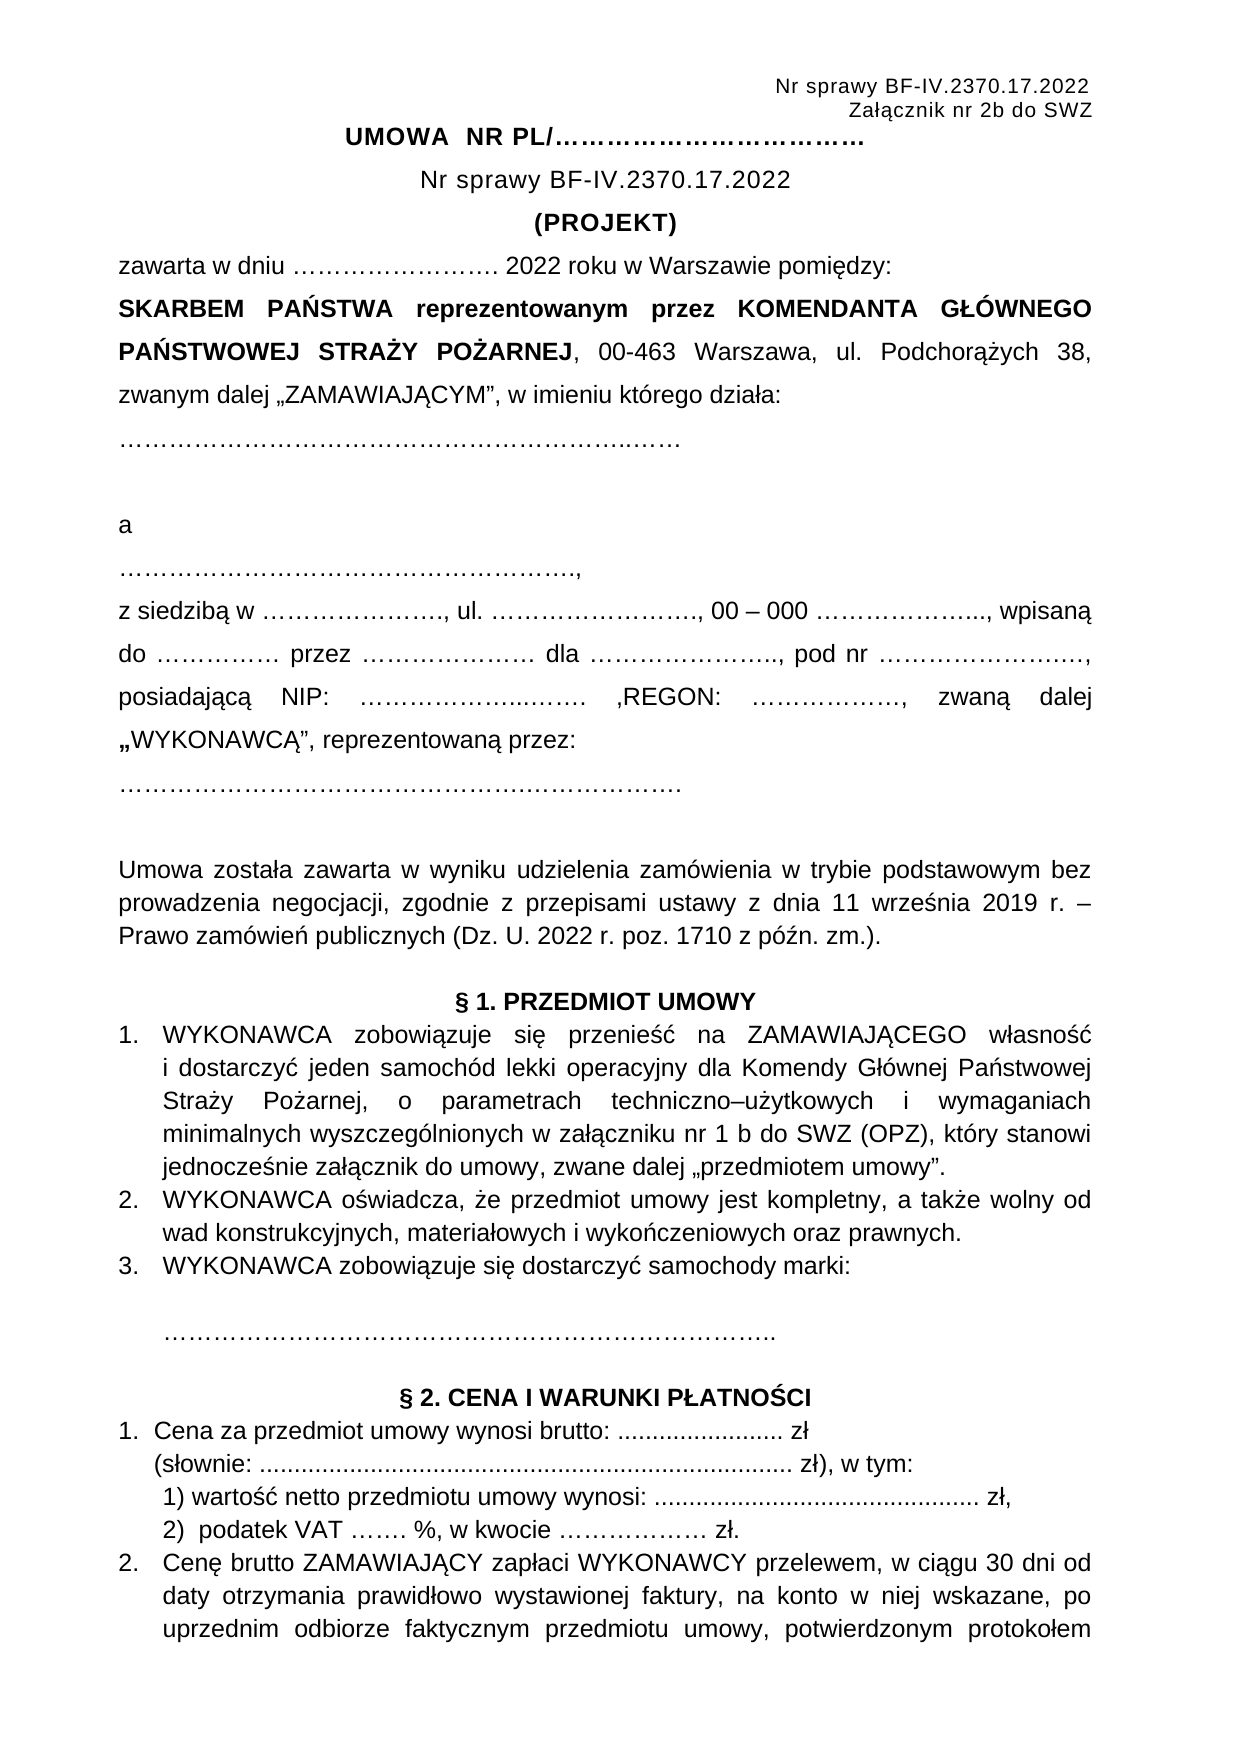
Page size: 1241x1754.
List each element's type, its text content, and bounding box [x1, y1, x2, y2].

text a [118, 510, 1093, 538]
text zawarta w dniu ……………………. 2022 roku w Warszawie pomiędzy: [118, 251, 1093, 280]
text 1) wartość netto przedmiotu umowy wynosi: ............................................... zł, [162, 1482, 1093, 1511]
text § 1. PRZEDMIOT UMOWY [118, 987, 1093, 1016]
text ……………………………………………………………….. [162, 1317, 1093, 1346]
text 2) podatek VAT ……. %, w kwocie ……………… zł. [162, 1515, 1093, 1544]
text Nr sprawy BF-IV.2370.17.2022 [118, 165, 1093, 193]
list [118, 1548, 1093, 1643]
text ……………………………………………………..…… [118, 423, 1093, 452]
text SKARBEM PAŃSTWA reprezentowanym przez KOMENDANTA GŁÓWNEGO PAŃSTWOWEJ STRAŻY POŻARNEJ, 00-463 Warszawa, ul. Podchorążych 38, zwanym dalej „ZAMAWIAJĄCYM”, w imieniu którego działa: [118, 294, 1093, 409]
text (słownie: ............................................................................. zł), w tym: [118, 1449, 1093, 1478]
list WYKONAWCA zobowiązuje się dostarczyć samochody marki: [118, 1251, 1093, 1280]
text z siedzibą w …………………., ul. ……………………., 00 – 000 ………………..., wpisaną do …………… przez ………………… dla ………………….., pod nr ………………….…, posiadającą NIP: ………………...……. ,REGON: ………………, zwaną dalej „WYKONAWCĄ”, reprezentowaną przez: [118, 596, 1093, 754]
text UMOWA NR PL/……………………………… [118, 122, 1093, 150]
list Cena za przedmiot umowy wynosi brutto: ........................ zł [118, 1416, 1093, 1445]
text (PROJEKT) [118, 208, 1093, 237]
text § 2. CENA I WARUNKI PŁATNOŚCI [118, 1383, 1093, 1412]
text ………………………………………….………………. [118, 768, 1093, 797]
text Umowa została zawarta w wyniku udzielenia zamówienia w trybie podstawowym bez prowadzenia negocjacji, zgodnie z przepisami ustawy z dnia 11 września 2019 r. – Prawo zamówień publicznych (Dz. U. 2022 r. poz. 1710 z późn. zm.). [118, 855, 1093, 949]
list WYKONAWCA zobowiązuje się przenieść na ZAMAWIAJĄCEGO własność i dostarczyć jeden samochód lekki operacyjny dla Komendy Głównej Państwowej Straży Pożarnej, o parametrach techniczno–użytkowych i wymaganiach minimalnych wyszczególnionych w załączniku nr 1 b do SWZ (OPZ), który stanowi jednocześnie załącznik do umowy, zwane dalej „przedmiotem umowy”. [118, 1020, 1093, 1181]
text ………………………………………………., [118, 553, 1093, 582]
list WYKONAWCA oświadcza, że przedmiot umowy jest kompletny, a także wolny od wad konstrukcyjnych, materiałowych i wykończeniowych oraz prawnych. [118, 1185, 1093, 1247]
